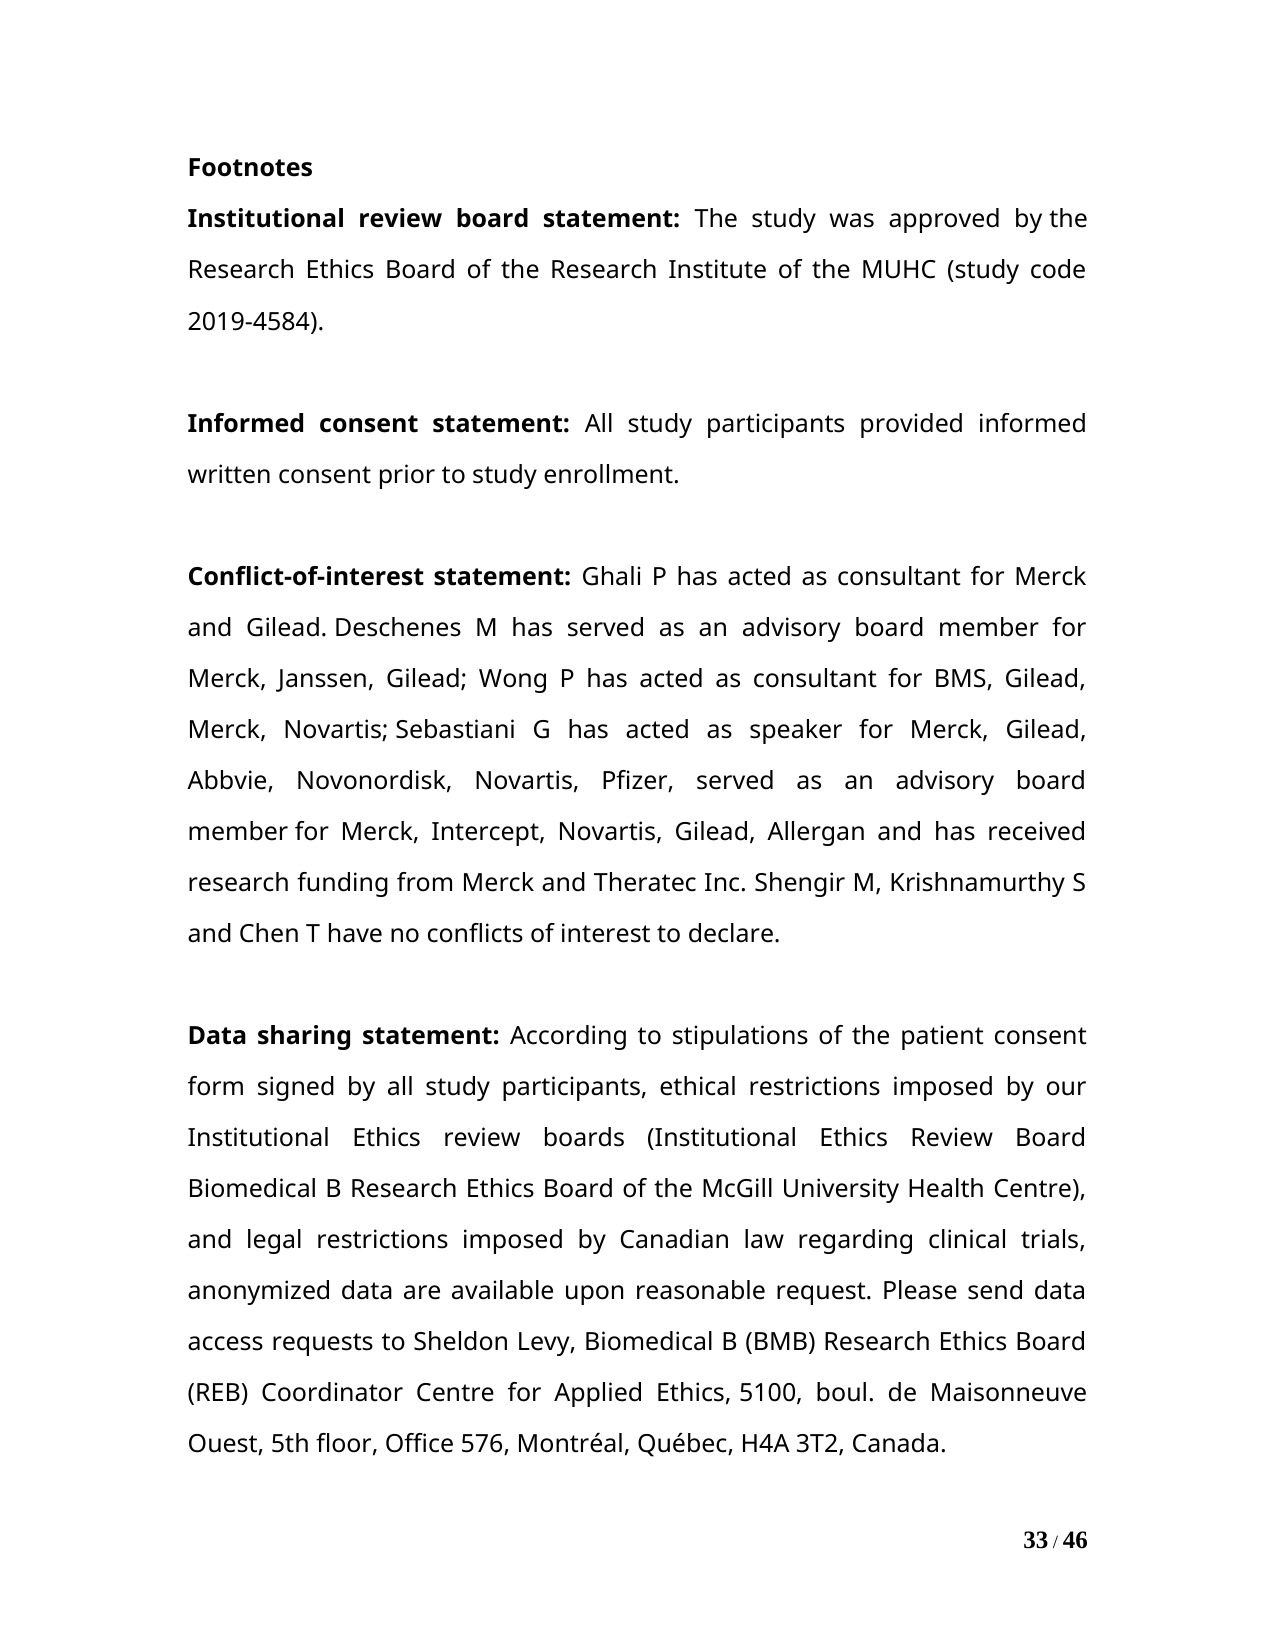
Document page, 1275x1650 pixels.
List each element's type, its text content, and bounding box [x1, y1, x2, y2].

text Institutional review board statement: The study was approved by the Research Ethics Board of the Research Institute of the MUHC (study code 2019-4584). [187, 201, 1087, 337]
text Conflict-of-interest statement: Ghali P has acted as consultant for Merck and Gilead. Deschenes M has served as an advisory board member for Merck, Janssen, Gilead; Wong P has acted as consultant for BMS, Gilead, Merck, Novartis; Sebastiani G has acted as speaker for Merck, Gilead, Abbvie, Novonordisk, Novartis, Pfizer, served as an advisory board member for Merck, Intercept, Novartis, Gilead, Allergan and has received research funding from Merck and Theratec Inc. Shengir M, Krishnamurthy S and Chen T have no conflicts of interest to declare. [187, 558, 1087, 950]
text Informed consent statement: All study participants provided informed written consent prior to study enrollment. [187, 405, 1087, 490]
text Footnotes [187, 150, 1087, 184]
text Data sharing statement: According to stipulations of the patient consent form signed by all study participants, ethical restrictions imposed by our Institutional Ethics review boards (Institutional Ethics Review Board Biomedical B Research Ethics Board of the McGill University Health Centre), and legal restrictions imposed by Canadian law regarding clinical trials, anonymized data are available upon reasonable request. Please send data access requests to Sheldon Levy, Biomedical B (BMB) Research Ethics Board (REB) Coordinator Centre for Applied Ethics, 5100, boul. de Maisonneuve Ouest, 5th floor, Office 576, Montréal, Québec, H4A 3T2, Canada. [187, 1018, 1087, 1460]
